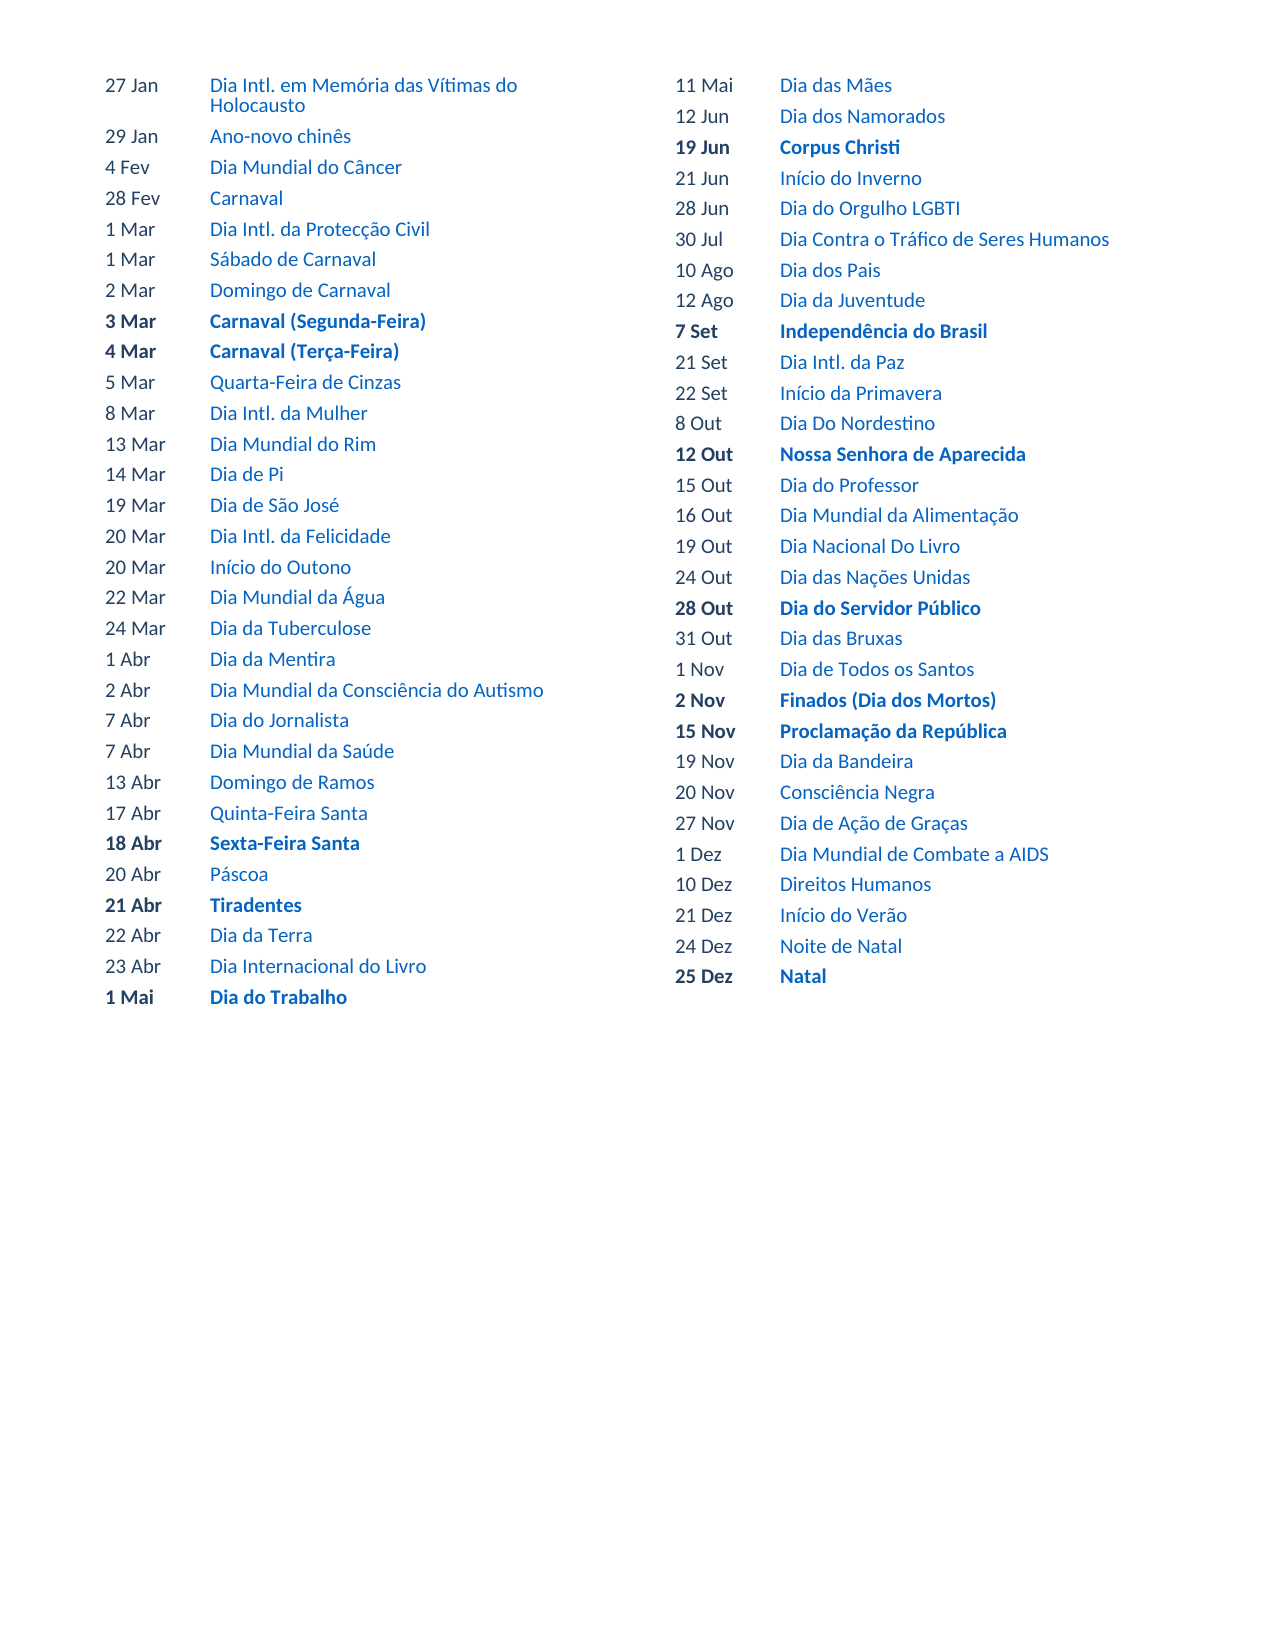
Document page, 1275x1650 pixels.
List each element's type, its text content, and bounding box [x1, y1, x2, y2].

text 1 Dez Dia Mundial de Combate a AIDS [675, 845, 1170, 865]
text 21 Abr Tiradentes [105, 896, 600, 916]
text 21 Jun Início do Inverno [675, 169, 1170, 189]
text 21 Dez Início do Verão [675, 906, 1170, 926]
text 28 Fev Carnaval [105, 189, 600, 209]
text 19 Jun Corpus Christi [675, 138, 1170, 158]
text 18 Abr Sexta-Feira Santa [105, 834, 600, 855]
text 22 Set Início da Primavera [675, 384, 1170, 404]
text 21 Set Dia Intl. da Paz [675, 353, 1170, 373]
text 12 Jun Dia dos Namorados [675, 107, 1170, 127]
text 16 Out Dia Mundial da Alimentação [675, 507, 1170, 527]
text 2 Nov Finados (Dia dos Mortos) [675, 691, 1170, 711]
text 14 Mar Dia de Pi [105, 466, 600, 486]
text 8 Mar Dia Intl. da Mulher [105, 404, 600, 424]
text 10 Ago Dia dos Pais [675, 261, 1170, 281]
text 7 Abr Dia Mundial da Saúde [105, 742, 600, 762]
text 1 Mar Dia Intl. da Protecção Civil [105, 220, 600, 240]
text 15 Out Dia do Professor [675, 476, 1170, 496]
text 23 Abr Dia Internacional do Livro [105, 957, 600, 978]
text 10 Dez Direitos Humanos [675, 875, 1170, 896]
text 19 Out Dia Nacional Do Livro [675, 537, 1170, 558]
text 1 Nov Dia de Todos os Santos [675, 660, 1170, 681]
text 27 Jan Dia Intl. em Memória das Vítimas do Holocausto [105, 76, 600, 117]
text 12 Out Nossa Senhora de Aparecida [675, 445, 1170, 466]
text 30 Jul Dia Contra o Tráfico de Seres Humanos [675, 230, 1170, 250]
text 7 Set Independência do Brasil [675, 322, 1170, 343]
text 3 Mar Carnaval (Segunda-Feira) [105, 312, 600, 332]
text 24 Dez Noite de Natal [675, 937, 1170, 957]
text 20 Abr Páscoa [105, 865, 600, 885]
text 25 Dez Natal [675, 968, 1170, 988]
text 20 Mar Dia Intl. da Felicidade [105, 527, 600, 547]
text 19 Mar Dia de São José [105, 496, 600, 517]
text 22 Mar Dia Mundial da Água [105, 588, 600, 609]
text 1 Mai Dia do Trabalho [105, 988, 600, 1008]
text 31 Out Dia das Bruxas [675, 629, 1170, 650]
text 4 Fev Dia Mundial do Câncer [105, 158, 600, 179]
text 20 Nov Consciência Negra [675, 783, 1170, 803]
text 27 Nov Dia de Ação de Graças [675, 814, 1170, 834]
text 2 Mar Domingo de Carnaval [105, 281, 600, 302]
text 7 Abr Dia do Jornalista [105, 711, 600, 732]
text 13 Abr Domingo de Ramos [105, 773, 600, 793]
text 17 Abr Quinta-Feira Santa [105, 804, 600, 824]
text 1 Abr Dia da Mentira [105, 650, 600, 670]
text 19 Nov Dia da Bandeira [675, 752, 1170, 773]
text 12 Ago Dia da Juventude [675, 292, 1170, 312]
text 11 Mai Dia das Mães [675, 76, 1170, 97]
text 28 Out Dia do Servidor Público [675, 599, 1170, 619]
text 1 Mar Sábado de Carnaval [105, 251, 600, 271]
text 24 Mar Dia da Tuberculose [105, 619, 600, 639]
text 13 Mar Dia Mundial do Rim [105, 435, 600, 455]
text 15 Nov Proclamação da República [675, 722, 1170, 742]
text 22 Abr Dia da Terra [105, 927, 600, 947]
text 20 Mar Início do Outono [105, 558, 600, 578]
text 4 Mar Carnaval (Terça-Feira) [105, 343, 600, 363]
text 28 Jun Dia do Orgulho LGBTI [675, 199, 1170, 220]
text 5 Mar Quarta-Feira de Cinzas [105, 373, 600, 394]
text 8 Out Dia Do Nordestino [675, 414, 1170, 435]
text 24 Out Dia das Nações Unidas [675, 568, 1170, 588]
text 2 Abr Dia Mundial da Consciência do Autismo [105, 681, 600, 701]
text 29 Jan Ano-novo chinês [105, 128, 600, 148]
